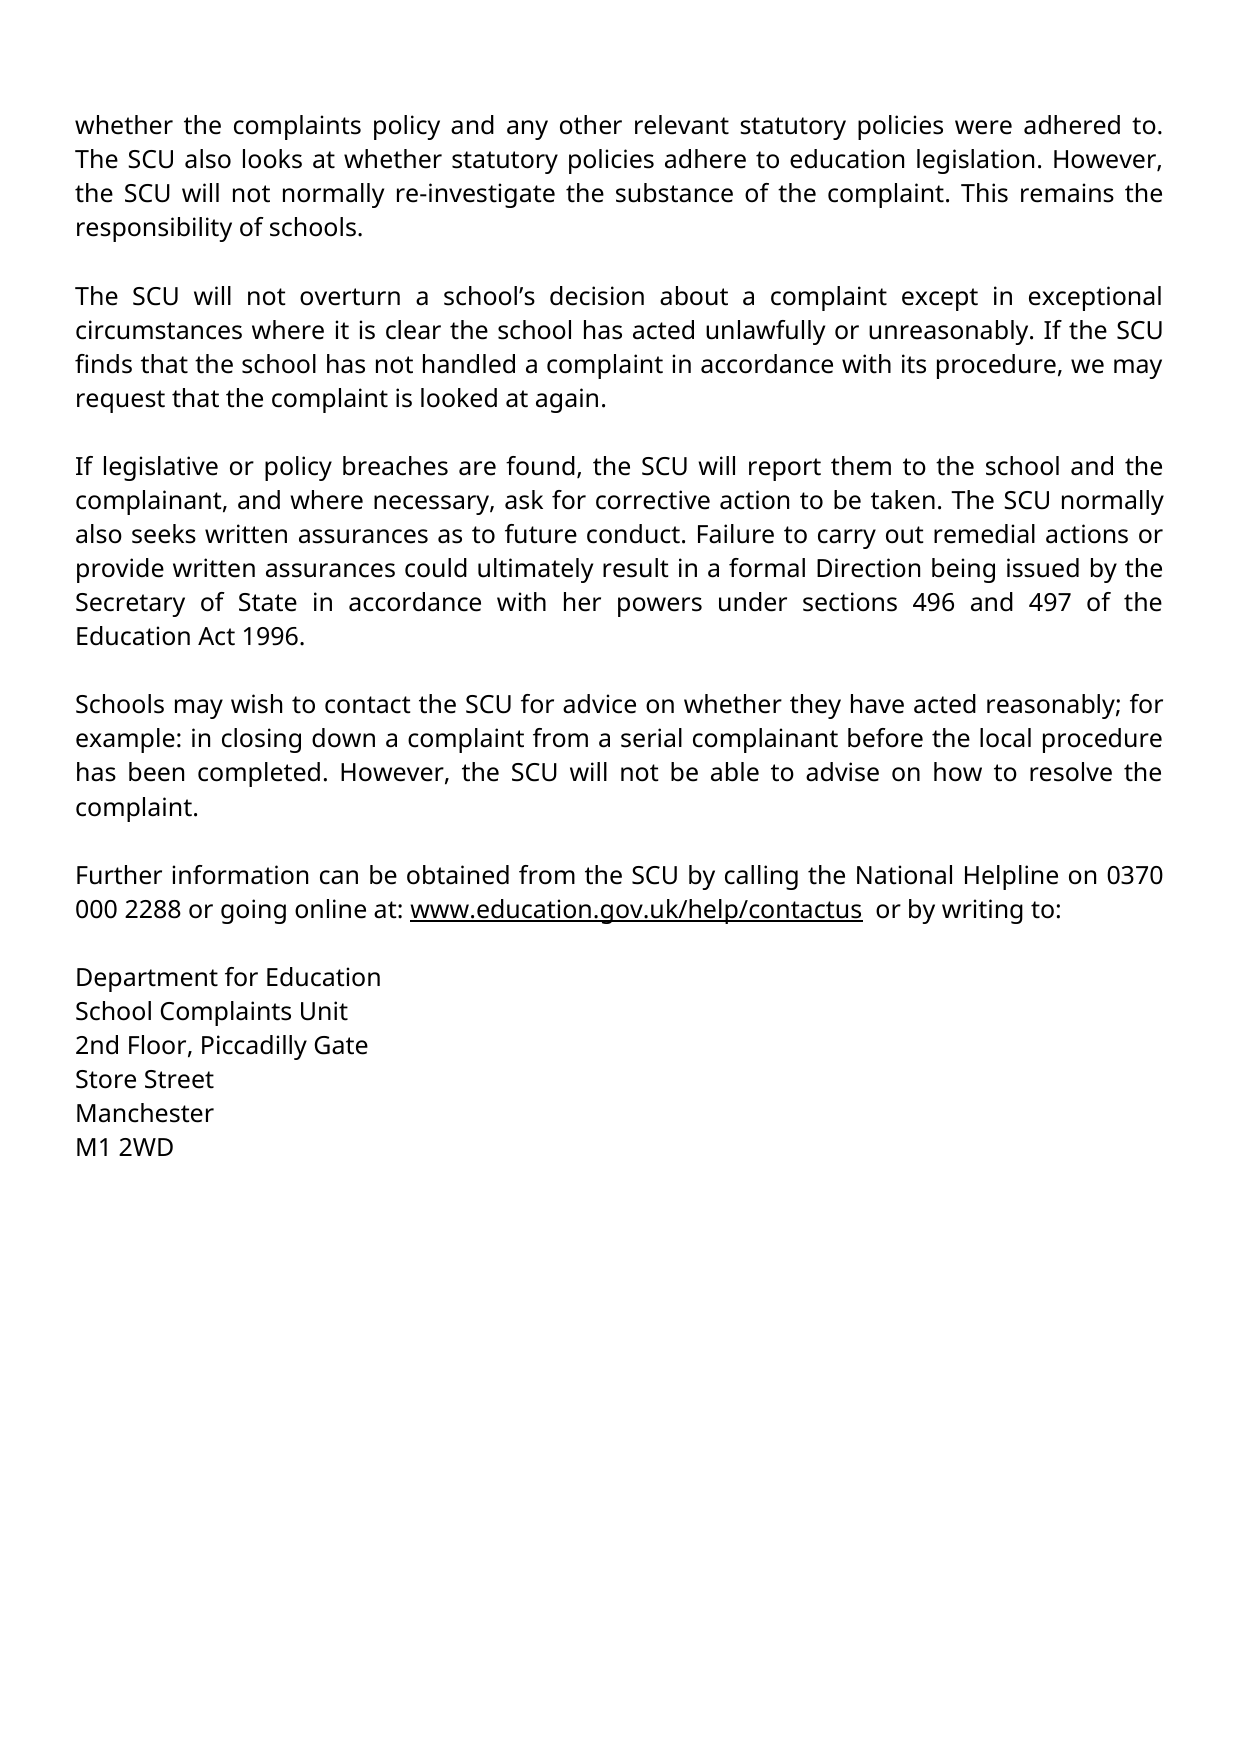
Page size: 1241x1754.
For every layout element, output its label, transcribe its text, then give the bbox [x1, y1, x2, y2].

text 2nd Floor, Piccadilly Gate [75, 1028, 1165, 1062]
text Further information can be obtained from the SCU by calling the National Helpline on 0370 000 2288 or going online at: www.education.gov.uk/help/contactus or by writing to: [75, 857, 1165, 925]
text The SCU will not overturn a school’s decision about a complaint except in exceptional circumstances where it is clear the school has acted unlawfully or unreasonably. If the SCU finds that the school has not handled a complaint in accordance with its procedure, we may request that the complaint is looked at again. [75, 278, 1165, 414]
text Schools may wish to contact the SCU for advice on whether they have acted reasonably; for example: in closing down a complaint from a serial complainant before the local procedure has been completed. However, the SCU will not be able to advise on how to resolve the complaint. [75, 687, 1165, 823]
text M1 2WD [75, 1130, 1165, 1164]
text Store Street [75, 1062, 1165, 1096]
text Manchester [75, 1096, 1165, 1130]
text School Complaints Unit [75, 993, 1165, 1028]
text Department for Education [75, 959, 1165, 993]
text If legislative or policy breaches are found, the SCU will report them to the school and the complainant, and where necessary, ask for corrective action to be taken. The SCU normally also seeks written assurances as to future conduct. Failure to carry out remedial actions or provide written assurances could ultimately result in a formal Direction being issued by the Secretary of State in accordance with her powers under sections 496 and 497 of the Education Act 1996. [75, 448, 1165, 653]
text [75, 108, 1165, 244]
